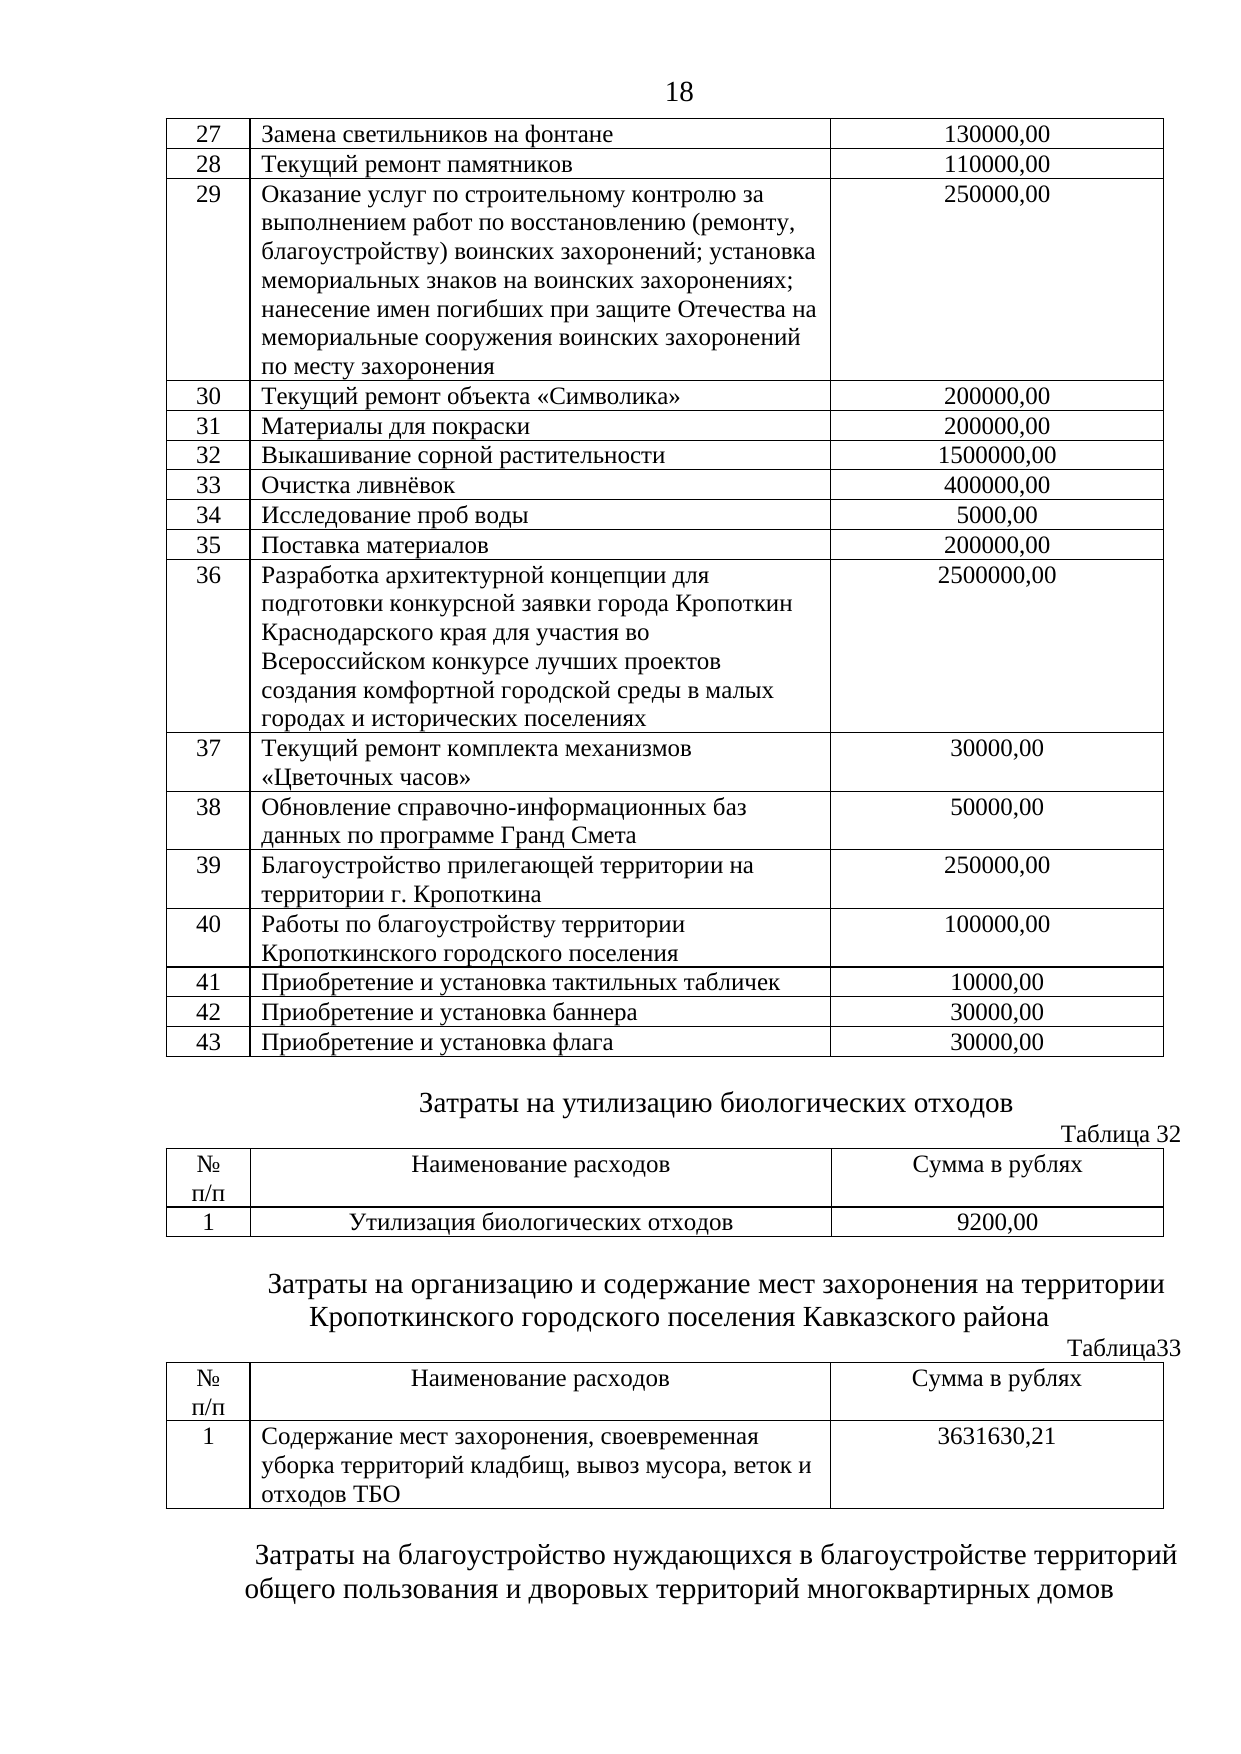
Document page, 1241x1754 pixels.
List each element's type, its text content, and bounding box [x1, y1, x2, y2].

table_cell 31 [167, 411, 249, 439]
text Затраты на утилизацию биологических отходов [177, 1086, 1181, 1119]
table_cell 38 [167, 792, 249, 849]
table_cell 40 [167, 909, 249, 966]
table_cell Текущий ремонт памятников [251, 149, 830, 178]
table_cell 35 [167, 530, 249, 559]
table_cell 130000,00 [831, 119, 1163, 148]
text Таблица33 [177, 1333, 1181, 1362]
table_cell 29 [167, 179, 249, 380]
table_cell 33 [167, 470, 249, 499]
table_cell Приобретение и установка флага [251, 1027, 830, 1056]
table_cell 1 [167, 1421, 249, 1508]
table_cell Приобретение и установка тактильных табличек [251, 968, 830, 996]
table_cell 28 [167, 149, 249, 178]
table_cell 42 [167, 997, 249, 1026]
table_cell Материалы для покраски [251, 411, 830, 439]
table_cell Оказание услуг по строительному контролю за выполнением работ по восстановлению (ремонту, благоустройству) воинских захоронений; установка мемориальных знаков на воинских захоронениях; нанесение имен погибших при защите Отечества на мемориальные сооружения воинских захоронений по месту захоронения [251, 179, 830, 380]
table_cell 43 [167, 1027, 249, 1056]
table_cell Утилизация биологических отходов [251, 1208, 831, 1236]
table_cell 10000,00 [831, 968, 1163, 996]
table_cell 110000,00 [831, 149, 1163, 178]
table_cell Выкашивание сорной растительности [251, 441, 830, 469]
text Затраты на организацию и содержание мест захоронения на территории Кропоткинского городского поселения Кавказского района [177, 1266, 1181, 1333]
table_cell 200000,00 [831, 381, 1163, 410]
table_cell Текущий ремонт комплекта механизмов «Цветочных часов» [251, 733, 830, 791]
table_cell Обновление справочно-информационных баз данных по программе Гранд Смета [251, 792, 830, 849]
table_cell 30 [167, 381, 249, 410]
table_cell Разработка архитектурной концепции для подготовки конкурсной заявки города Кропоткин Краснодарского края для участия во Всероссийском конкурсе лучших проектов создания комфортной городской среды в малых городах и исторических поселениях [251, 560, 830, 732]
table_cell Благоустройство прилегающей территории на территории г. Кропоткина [251, 850, 830, 908]
text Таблица 32 [177, 1119, 1181, 1148]
table_cell Замена светильников на фонтане [251, 119, 830, 148]
table_header Сумма в рублях [832, 1149, 1163, 1206]
table_cell 30000,00 [831, 997, 1163, 1026]
table_cell Работы по благоустройству территории Кропоткинского городского поселения [251, 909, 830, 966]
table_cell 200000,00 [831, 530, 1163, 559]
table_cell 27 [167, 119, 249, 148]
table_cell Приобретение и установка баннера [251, 997, 830, 1026]
table_cell 250000,00 [831, 179, 1163, 380]
table_cell 100000,00 [831, 909, 1163, 966]
table_header № п/п [167, 1363, 249, 1420]
table_cell 30000,00 [831, 733, 1163, 791]
table_cell 37 [167, 733, 249, 791]
table_cell 400000,00 [831, 470, 1163, 499]
table_cell 34 [167, 500, 249, 529]
table_header Сумма в рублях [831, 1363, 1163, 1420]
table_cell 30000,00 [831, 1027, 1163, 1056]
table_cell Очистка ливнёвок [251, 470, 830, 499]
table_cell 250000,00 [831, 850, 1163, 908]
table_cell 39 [167, 850, 249, 908]
table_cell Текущий ремонт объекта «Символика» [251, 381, 830, 410]
table_cell 41 [167, 968, 249, 996]
table_cell 32 [167, 441, 249, 469]
table_cell 3631630,21 [831, 1421, 1163, 1508]
table_cell Исследование проб воды [251, 500, 830, 529]
table_cell 5000,00 [831, 500, 1163, 529]
table_cell 9200,00 [832, 1208, 1163, 1236]
table_header Наименование расходов [251, 1363, 830, 1420]
table_cell 1 [167, 1208, 250, 1236]
table_cell 36 [167, 560, 249, 732]
table_cell Содержание мест захоронения, своевременная уборка территорий кладбищ, вывоз мусора, веток и отходов ТБО [251, 1421, 830, 1508]
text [177, 1537, 1181, 1604]
table_cell Поставка материалов [251, 530, 830, 559]
table_cell 50000,00 [831, 792, 1163, 849]
table_cell 2500000,00 [831, 560, 1163, 732]
table_header № п/п [167, 1149, 250, 1206]
table_cell 1500000,00 [831, 441, 1163, 469]
table_header Наименование расходов [251, 1149, 831, 1206]
table_cell 200000,00 [831, 411, 1163, 439]
